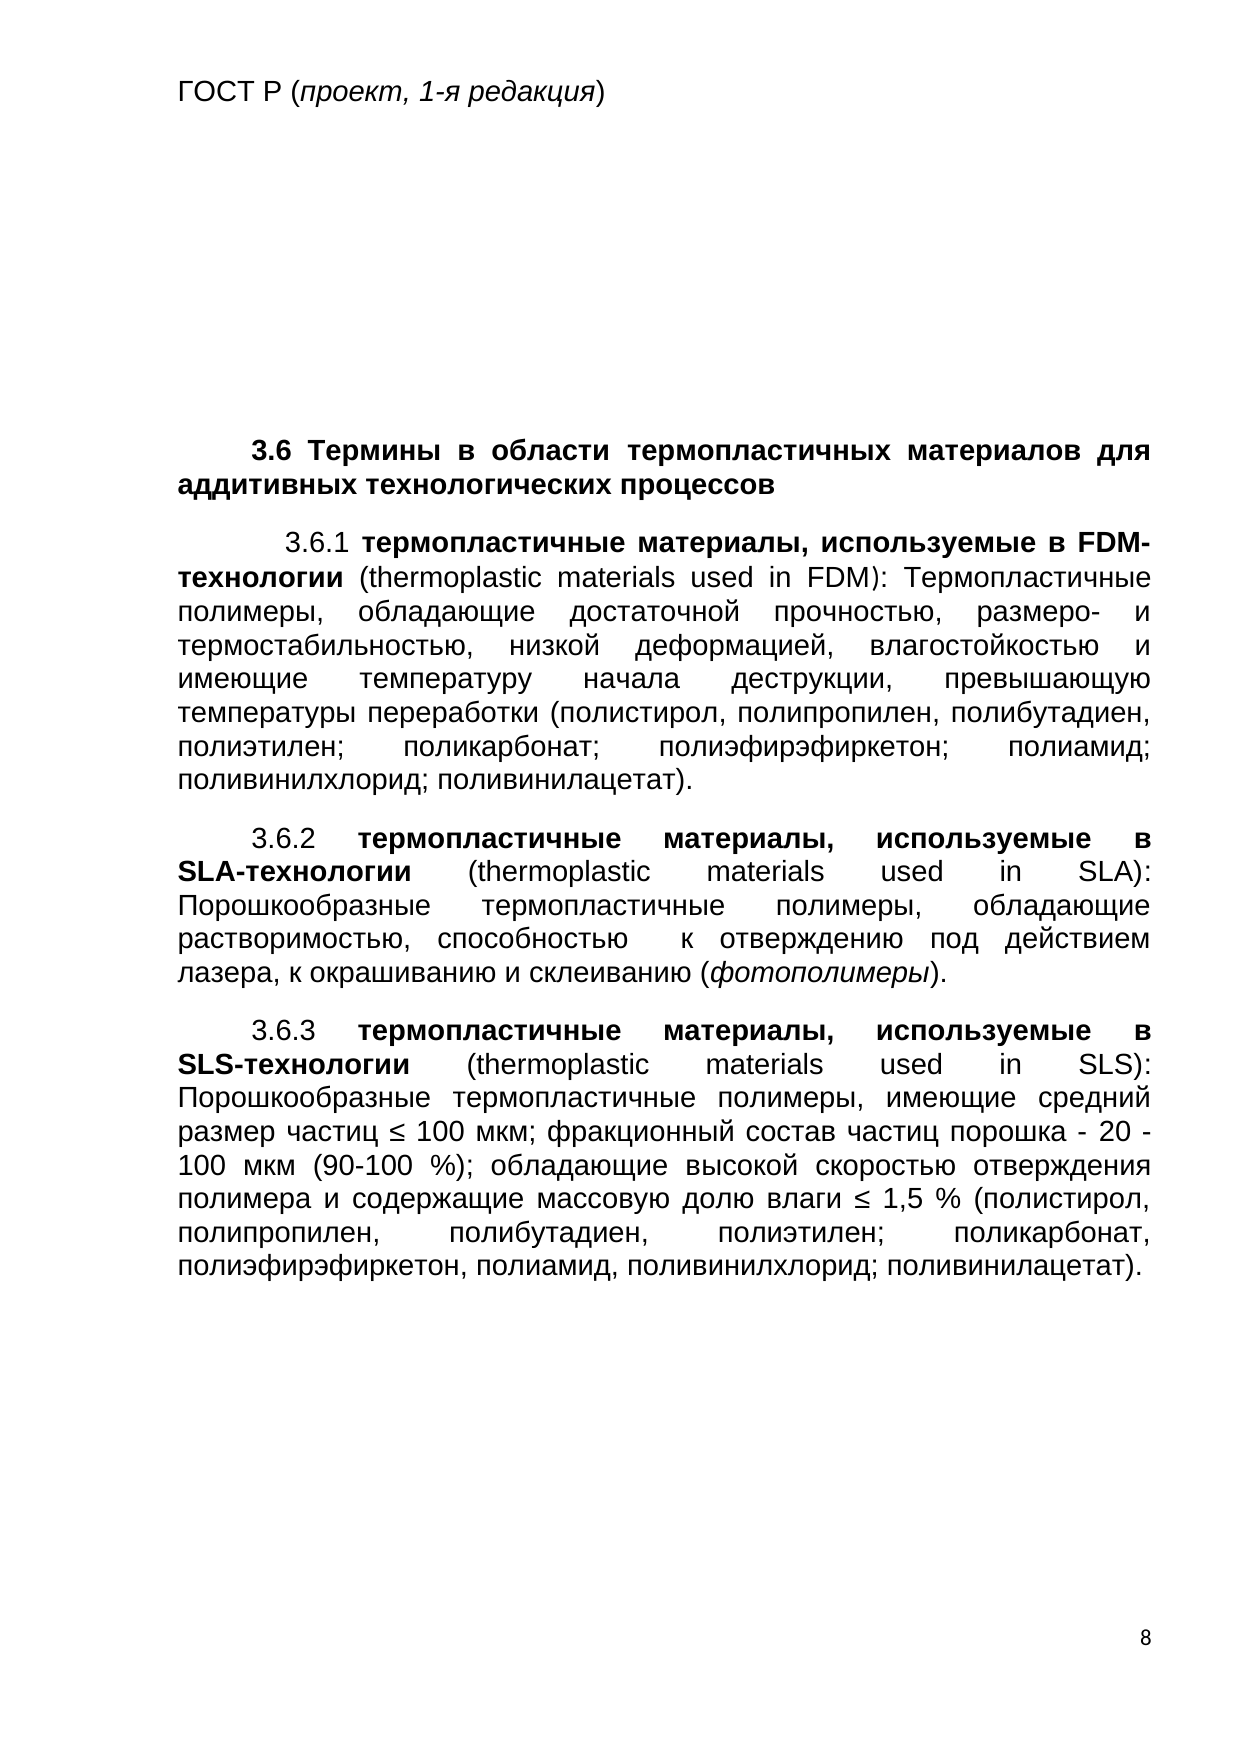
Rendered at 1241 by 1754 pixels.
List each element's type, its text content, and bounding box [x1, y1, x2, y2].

text 3.6.3 термопластичные материалы, используемые в SLS-технологии (thermoplastic materials used in SLS): Порошкообразные термопластичные полимеры, имеющие средний размер частиц ≤ 100 мкм; фракционный состав частиц порошка - 20 -100 мкм (90-100 %); обладающие высокой скоростью отверждения полимера и содержащие массовую долю влаги ≤ 1,5 % (полистирол, полипропилен, полибутадиен, полиэтилен; поликарбонат, полиэфирэфиркетон, полиамид, поливинилхлорид; поливинилацетат). [177, 1013, 1152, 1282]
text 3.6.1 термопластичные материалы, используемые в FDM-технологии (thermoplastic materials used in FDM): Термопластичные полимеры, обладающие достаточной прочностью, размеро- и термостабильностью, низкой деформацией, влагостойкостью и имеющие температуру начала деструкции, превышающую температуры переработки (полистирол, полипропилен, полибутадиен, полиэтилен; поликарбонат; полиэфирэфиркетон; полиамид; поливинилхлорид; поливинилацетат). [177, 525, 1152, 796]
text 3.6.2 термопластичные материалы, используемые в SLА-технологии (thermoplastic materials used in SLA): Порошкообразные термопластичные полимеры, обладающие растворимостью, способностью к отверждению под действием лазера, к окрашиванию и склеиванию (фотополимеры). [177, 821, 1152, 988]
text 3.6 Термины в области термопластичных материалов для аддитивных технологических процессов [177, 433, 1152, 500]
